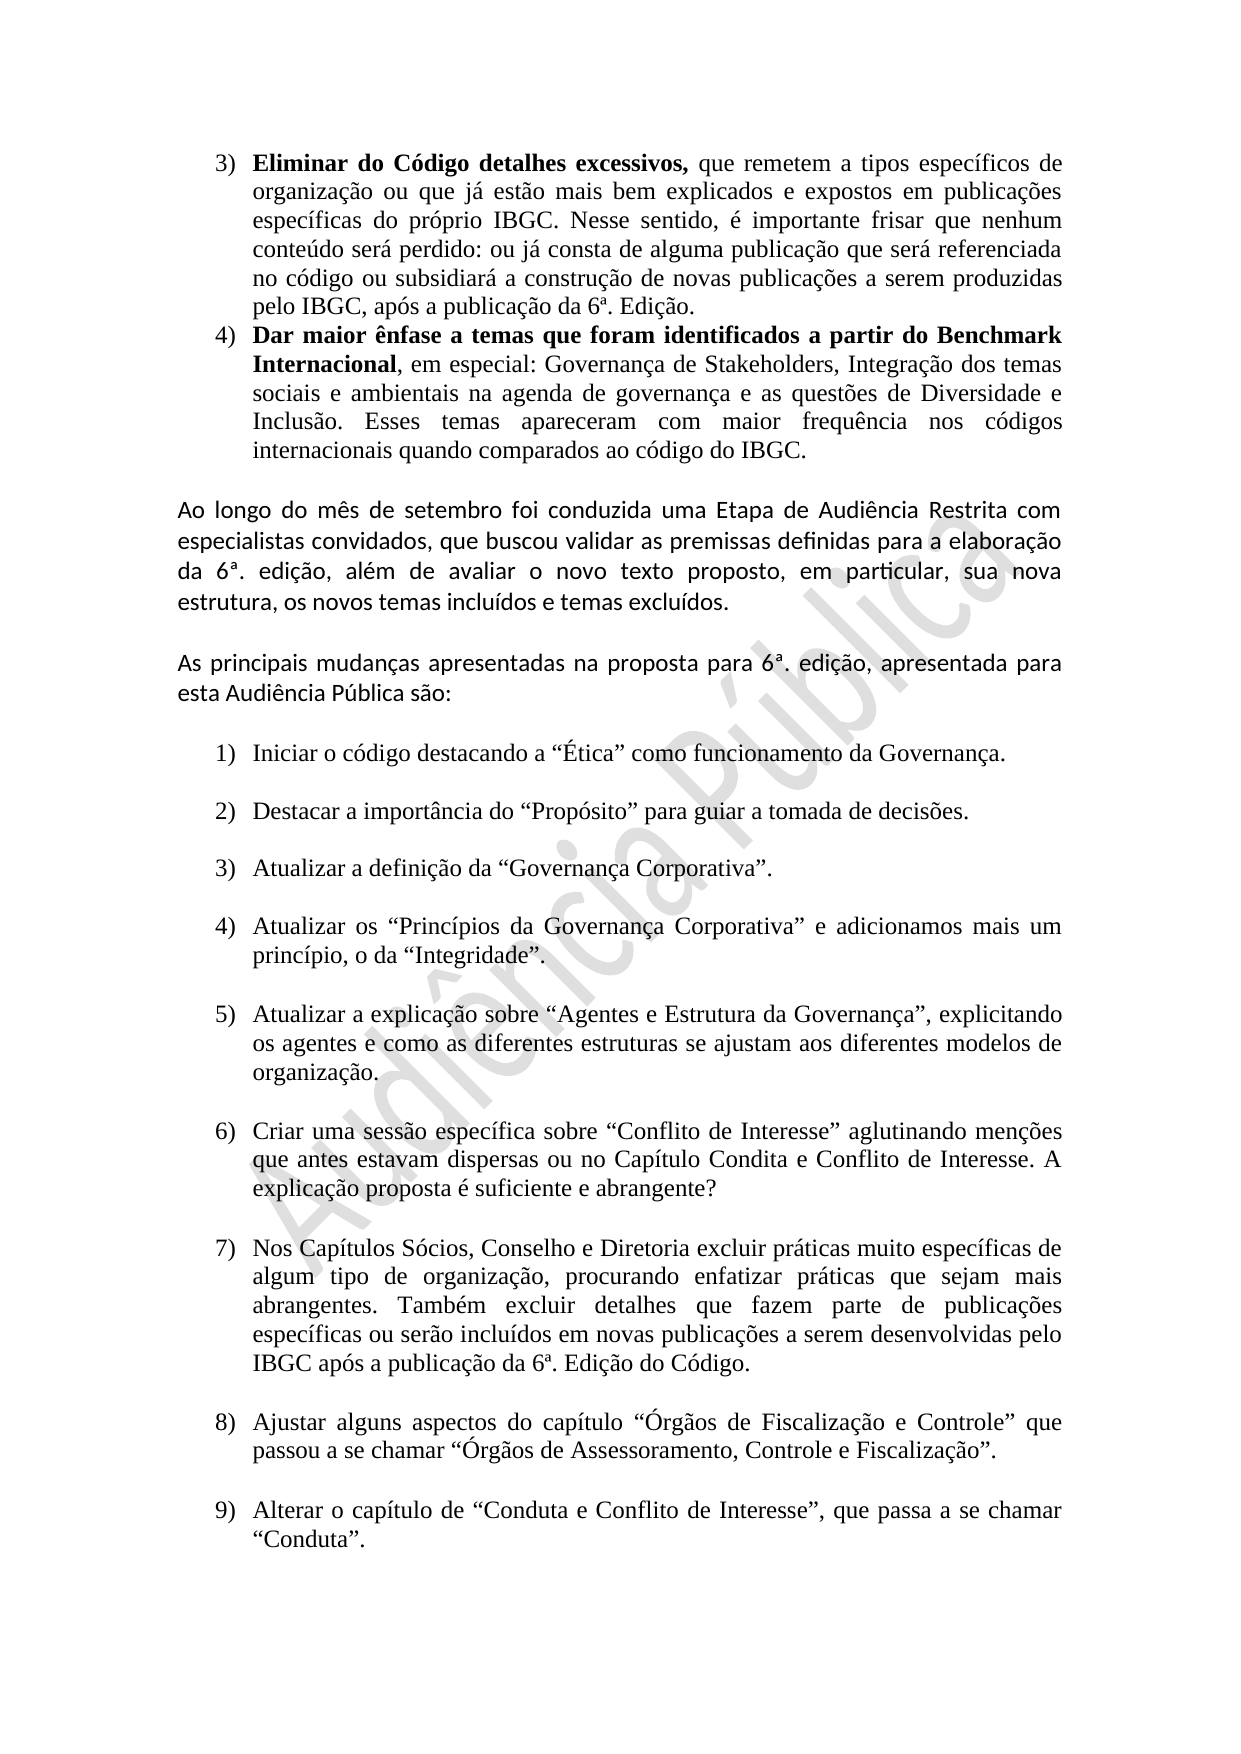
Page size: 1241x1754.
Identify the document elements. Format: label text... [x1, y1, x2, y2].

list Eliminar do Código detalhes excessivos, que remetem a tipos específicos de organização ou que já estão mais bem explicados e expostos em publicações específicas do próprio IBGC. Nesse sentido, é importante frisar que nenhum conteúdo será perdido: ou já consta de alguma publicação que será referenciada no código ou subsidiará a construção de novas publicações a serem produzidas pelo IBGC, após a publicação da 6ª. Edição. [215, 148, 1063, 320]
list Alterar o capítulo de “Conduta e Conflito de Interesse”, que passa a se chamar “Conduta”. [215, 1495, 1063, 1552]
list Atualizar os “Princípios da Governança Corporativa” e adicionamos mais um princípio, o da “Integridade”. [215, 911, 1063, 968]
list Ajustar alguns aspectos do capítulo “Órgãos de Fiscalização e Controle” que passou a se chamar “Órgãos de Assessoramento, Controle e Fiscalização”. [215, 1407, 1063, 1464]
list Iniciar o código destacando a “Ética” como funcionamento da Governança. [215, 738, 1063, 767]
text As principais mudanças apresentadas na proposta para 6ª. edição, apresentada para esta Audiência Pública são: [177, 647, 1063, 708]
text Ao longo do mês de setembro foi conduzida uma Etapa de Audiência Restrita com especialistas convidados, que buscou validar as premissas definidas para a elaboração da 6ª. edição, além de avaliar o novo texto proposto, em particular, sua nova estrutura, os novos temas incluídos e temas excluídos. [177, 494, 1063, 616]
list Atualizar a definição da “Governança Corporativa”. [215, 853, 1063, 882]
list Destacar a importância do “Propósito” para guiar a tomada de decisões. [215, 796, 1063, 825]
list Criar uma sessão específica sobre “Conflito de Interesse” aglutinando menções que antes estavam dispersas ou no Capítulo Condita e Conflito de Interesse. A explicação proposta é suficiente e abrangente? [215, 1116, 1063, 1202]
list Nos Capítulos Sócios, Conselho e Diretoria excluir práticas muito específicas de algum tipo de organização, procurando enfatizar práticas que sejam mais abrangentes. Também excluir detalhes que fazem parte de publicações específicas ou serão incluídos em novas publicações a serem desenvolvidas pelo IBGC após a publicação da 6ª. Edição do Código. [215, 1233, 1063, 1376]
list Atualizar a explicação sobre “Agentes e Estrutura da Governança”, explicitando os agentes e como as diferentes estruturas se ajustam aos diferentes modelos de organização. [215, 999, 1063, 1085]
list Dar maior ênfase a temas que foram identificados a partir do Benchmark Internacional, em especial: Governança de Stakeholders, Integração dos temas sociais e ambientais na agenda de governança e as questões de Diversidade e Inclusão. Esses temas apareceram com maior frequência nos códigos internacionais quando comparados ao código do IBGC. [215, 320, 1063, 464]
